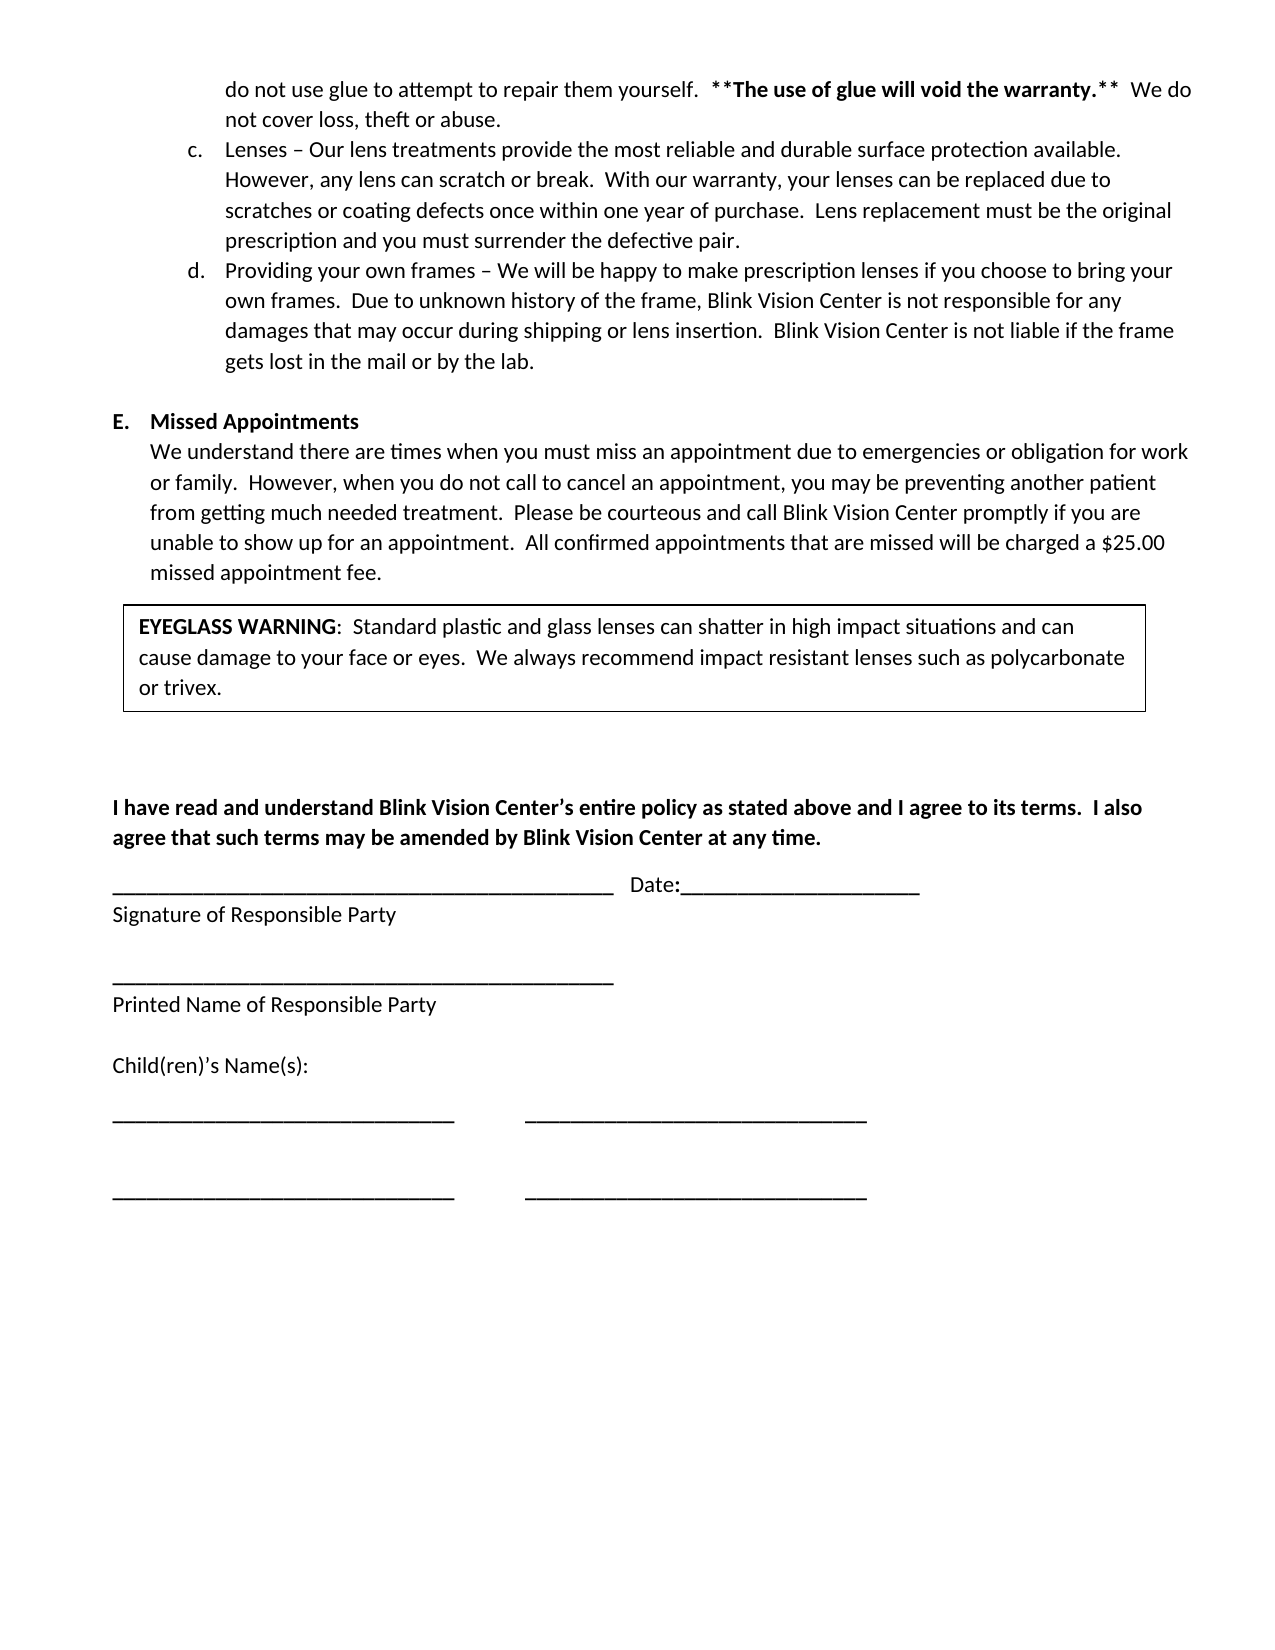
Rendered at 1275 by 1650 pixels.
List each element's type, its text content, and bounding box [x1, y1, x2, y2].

text ____________________________________________ Date:_____________________ Signature of Responsible Party ____________________________________________ Printed Name of Responsible Party Child(ren)’s Name(s): [112, 870, 1200, 1079]
text I have read and understand Blink Vision Center’s entire policy as stated above and I agree to its terms. I also agree that such terms may be amended by Blink Vision Center at any time. [112, 793, 1200, 851]
list Providing your own frames – We will be happy to make prescription lenses if you choose to bring your own frames. Due to unknown history of the frame, Blink Vision Center is not responsible for any damages that may occur during shipping or lens insertion. Blink Vision Center is not liable if the frame gets lost in the mail or by the lab. [187, 256, 1200, 405]
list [187, 75, 1200, 133]
list Missed Appointments We understand there are times when you must miss an appointment due to emergencies or obligation for work or family. However, when you do not call to cancel an appointment, you may be preventing another patient from getting much needed treatment. Please be courteous and call Blink Vision Center promptly if you are unable to show up for an appointment. All confirmed appointments that are missed will be charged a $25.00 missed appointment fee. [112, 407, 1200, 586]
list Lenses – Our lens treatments provide the most reliable and durable surface protection available. However, any lens can scratch or break. With our warranty, your lenses can be replaced due to scratches or coating defects once within one year of purchase. Lens replacement must be the original prescription and you must surrender the defective pair. [187, 135, 1200, 254]
text ______________________________ ______________________________ [112, 1145, 1200, 1203]
text ______________________________ ______________________________ [112, 1098, 1200, 1126]
